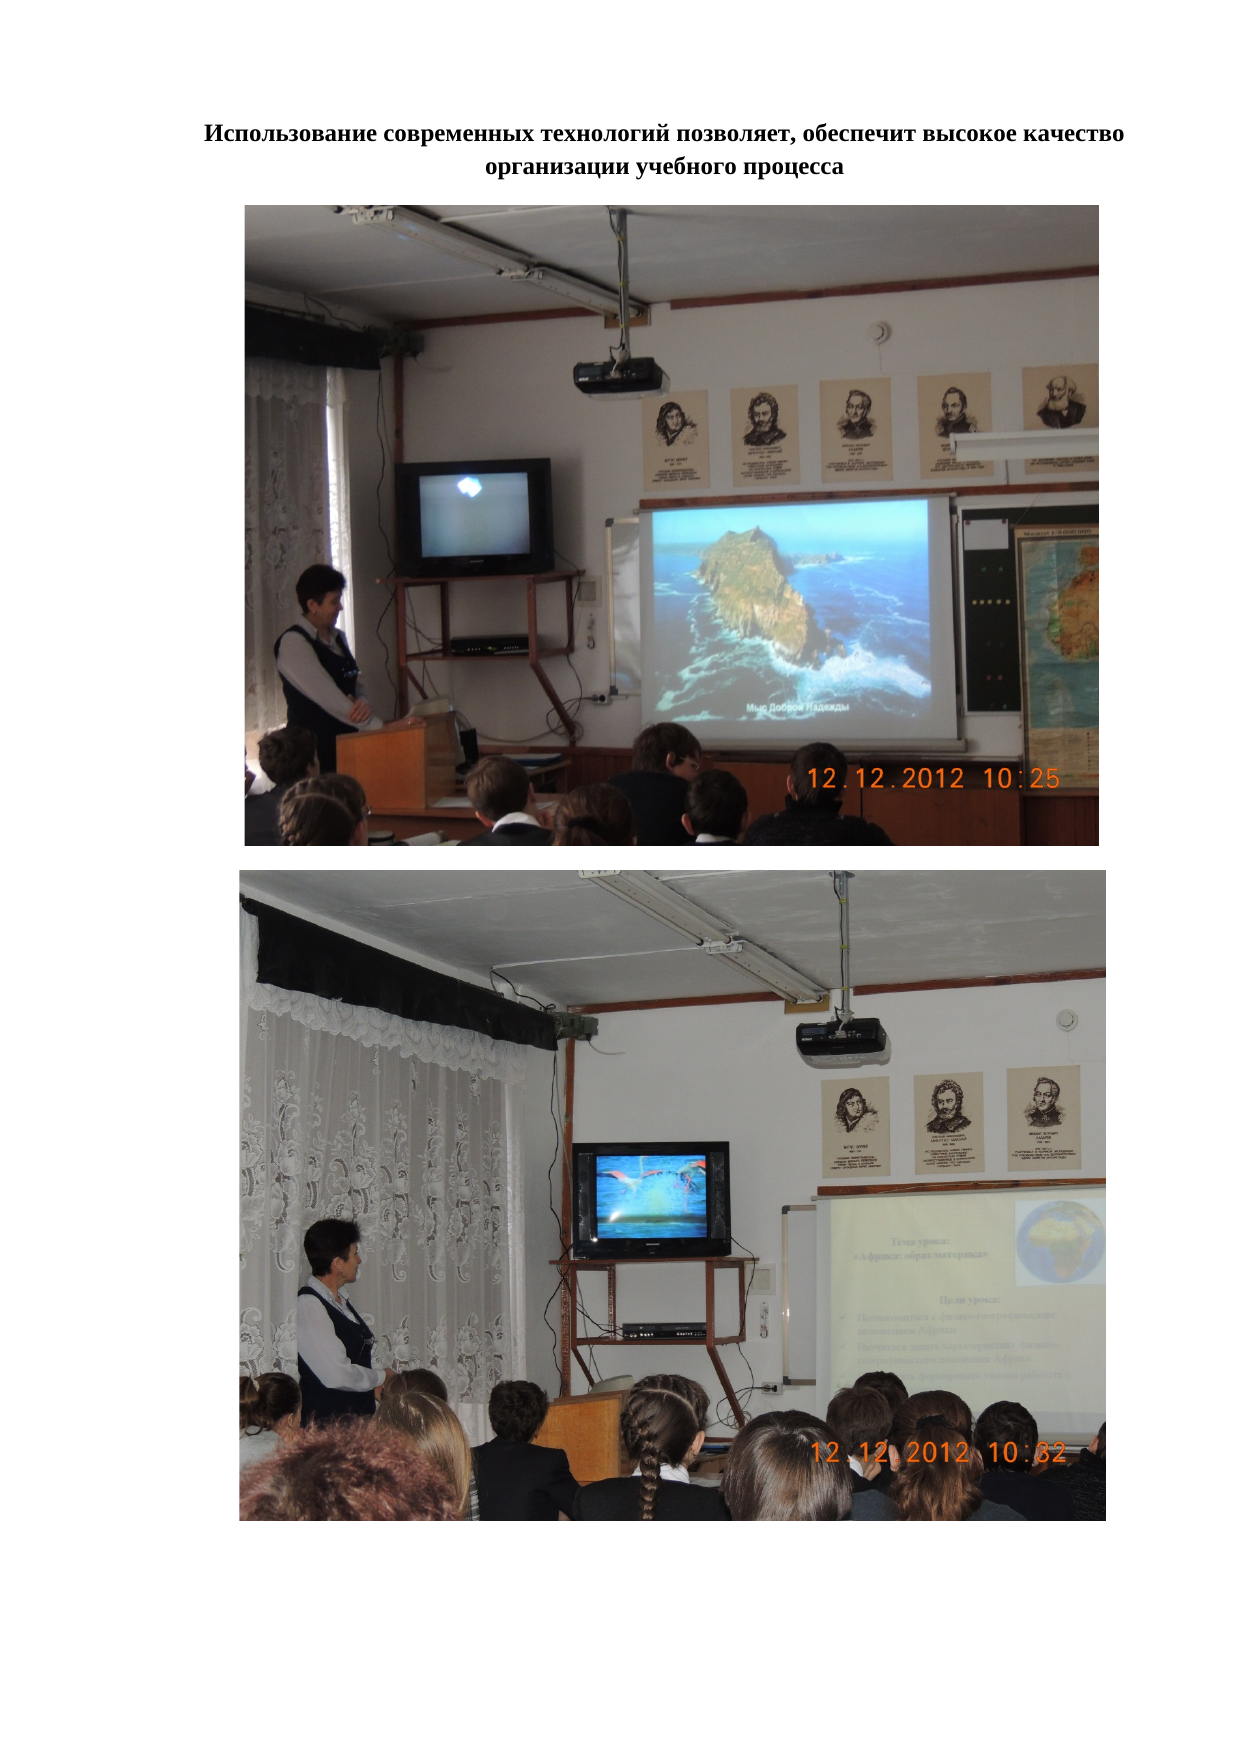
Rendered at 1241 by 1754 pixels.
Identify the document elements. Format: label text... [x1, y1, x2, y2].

text Использование современных технологий позволяет, обеспечит высокое качество организации учебного процесса [177, 118, 1152, 180]
picture [244, 205, 1099, 846]
picture [239, 870, 1106, 1521]
